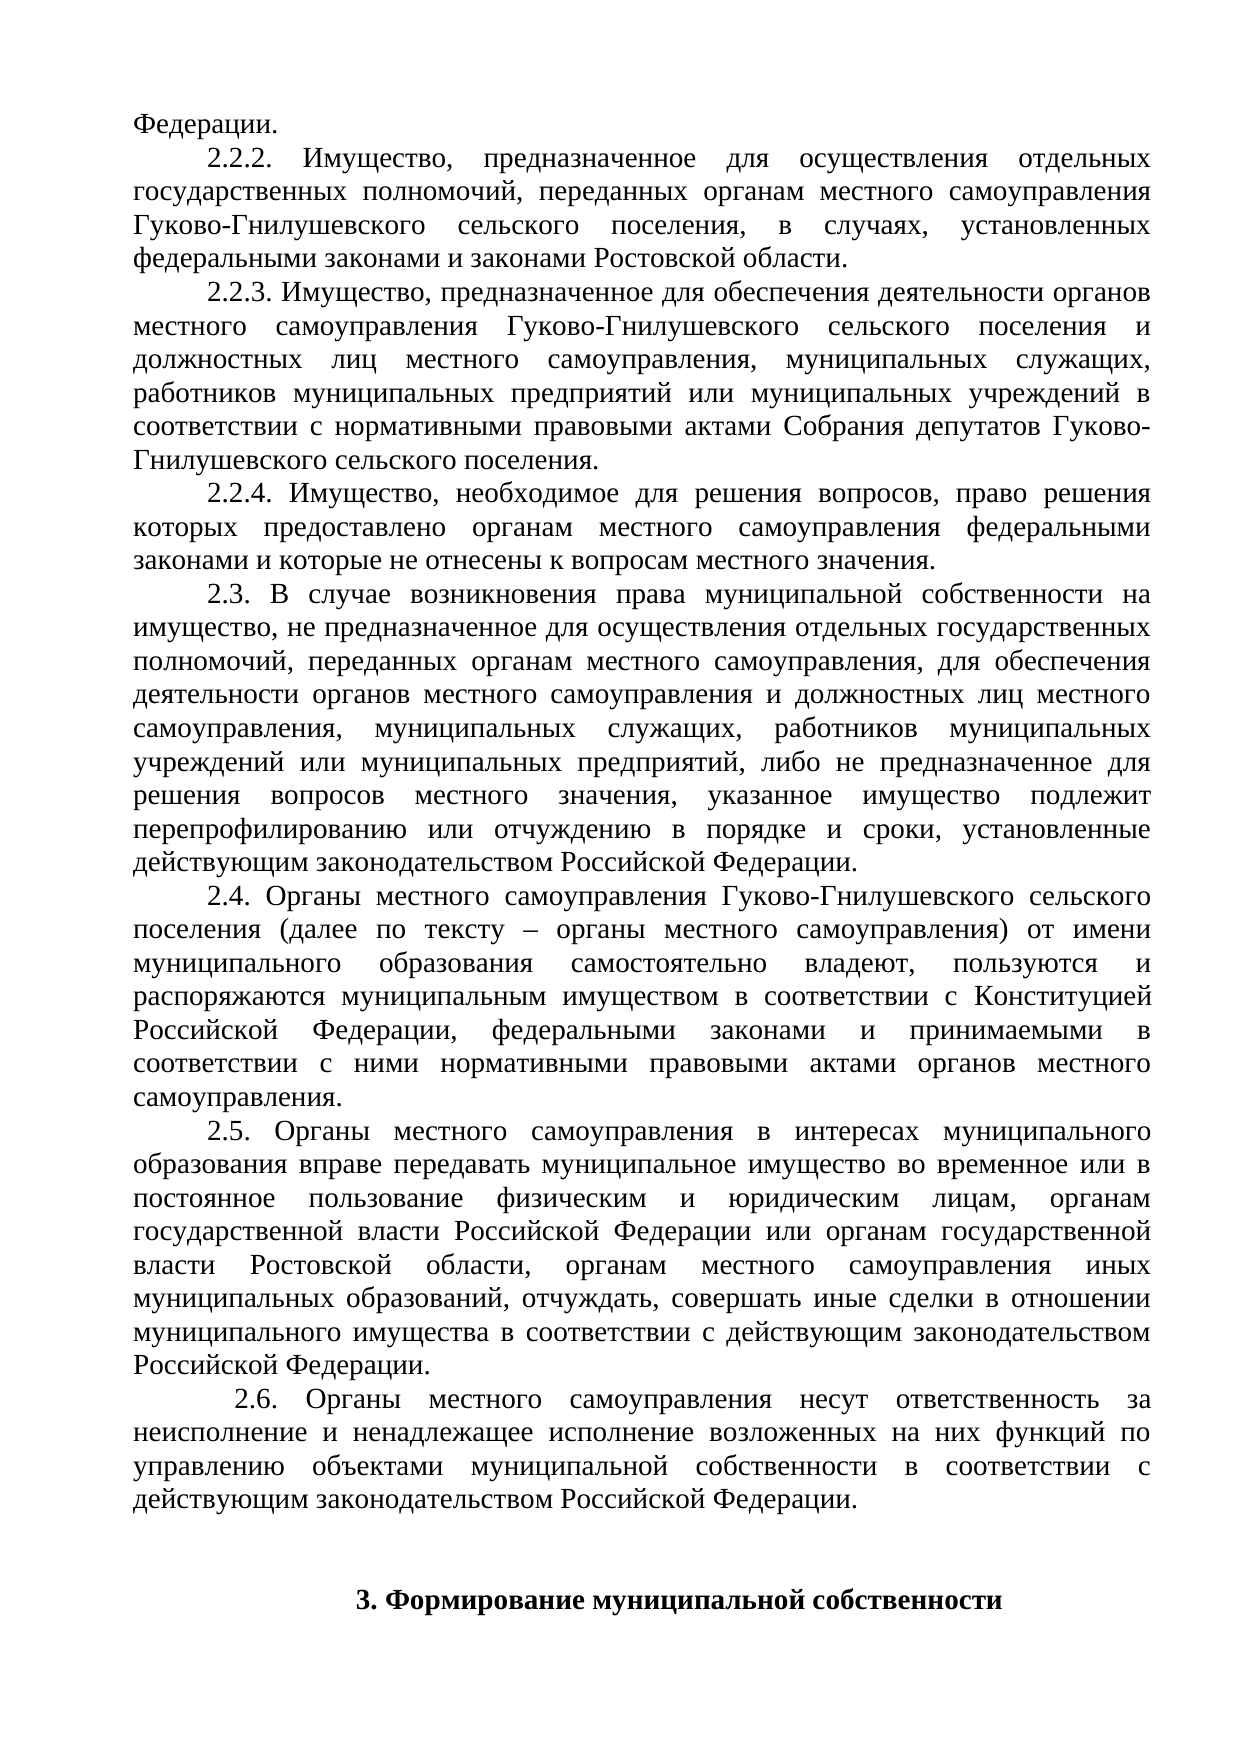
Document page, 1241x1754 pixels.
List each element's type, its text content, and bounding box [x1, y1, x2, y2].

text 2.6. Органы местного самоуправления несут ответственность за неисполнение и ненадлежащее исполнение возложенных на них функций по управлению объектами муниципальной собственности в соответствии с действующим законодательством Российской Федерации. [133, 1381, 1152, 1515]
text 2.2.2. Имущество, предназначенное для осуществления отдельных государственных полномочий, переданных органам местного самоуправления Гуково-Гнилушевского сельского поселения, в случаях, установленных федеральными законами и законами Ростовской области. [133, 140, 1152, 274]
text 2.2.4. Имущество, необходимое для решения вопросов, право решения которых предоставлено органам местного самоуправления федеральными законами и которые не отнесены к вопросам местного значения. [133, 475, 1152, 576]
text 2.5. Органы местного самоуправления в интересах муниципального образования вправе передавать муниципальное имущество во временное или в постоянное пользование физическим и юридическим лицам, органам государственной власти Российской Федерации или органам государственной власти Ростовской области, органам местного самоуправления иных муниципальных образований, отчуждать, совершать иные сделки в отношении муниципального имущества в соответствии с действующим законодательством Российской Федерации. [133, 1113, 1152, 1381]
text 3. Формирование муниципальной собственности [133, 1582, 1152, 1616]
text 2.4. Органы местного самоуправления Гуково-Гнилушевского сельского поселения (далее по тексту – органы местного самоуправления) от имени муниципального образования самостоятельно владеют, пользуются и распоряжаются муниципальным имуществом в соответствии с Конституцией Российской Федерации, федеральными законами и принимаемыми в соответствии с ними нормативными правовыми актами органов местного самоуправления. [133, 878, 1152, 1113]
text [133, 106, 1152, 140]
text 2.3. В случае возникновения права муниципальной собственности на имущество, не предназначенное для осуществления отдельных государственных полномочий, переданных органам местного самоуправления, для обеспечения деятельности органов местного самоуправления и должностных лиц местного самоуправления, муниципальных служащих, работников муниципальных учреждений или муниципальных предприятий, либо не предназначенное для решения вопросов местного значения, указанное имущество подлежит перепрофилированию или отчуждению в порядке и сроки, установленные действующим законодательством Российской Федерации. [133, 576, 1152, 878]
text 2.2.3. Имущество, предназначенное для обеспечения деятельности органов местного самоуправления Гуково-Гнилушевского сельского поселения и должностных лиц местного самоуправления, муниципальных служащих, работников муниципальных предприятий или муниципальных учреждений в соответствии с нормативными правовыми актами Собрания депутатов Гуково-Гнилушевского сельского поселения. [133, 274, 1152, 475]
